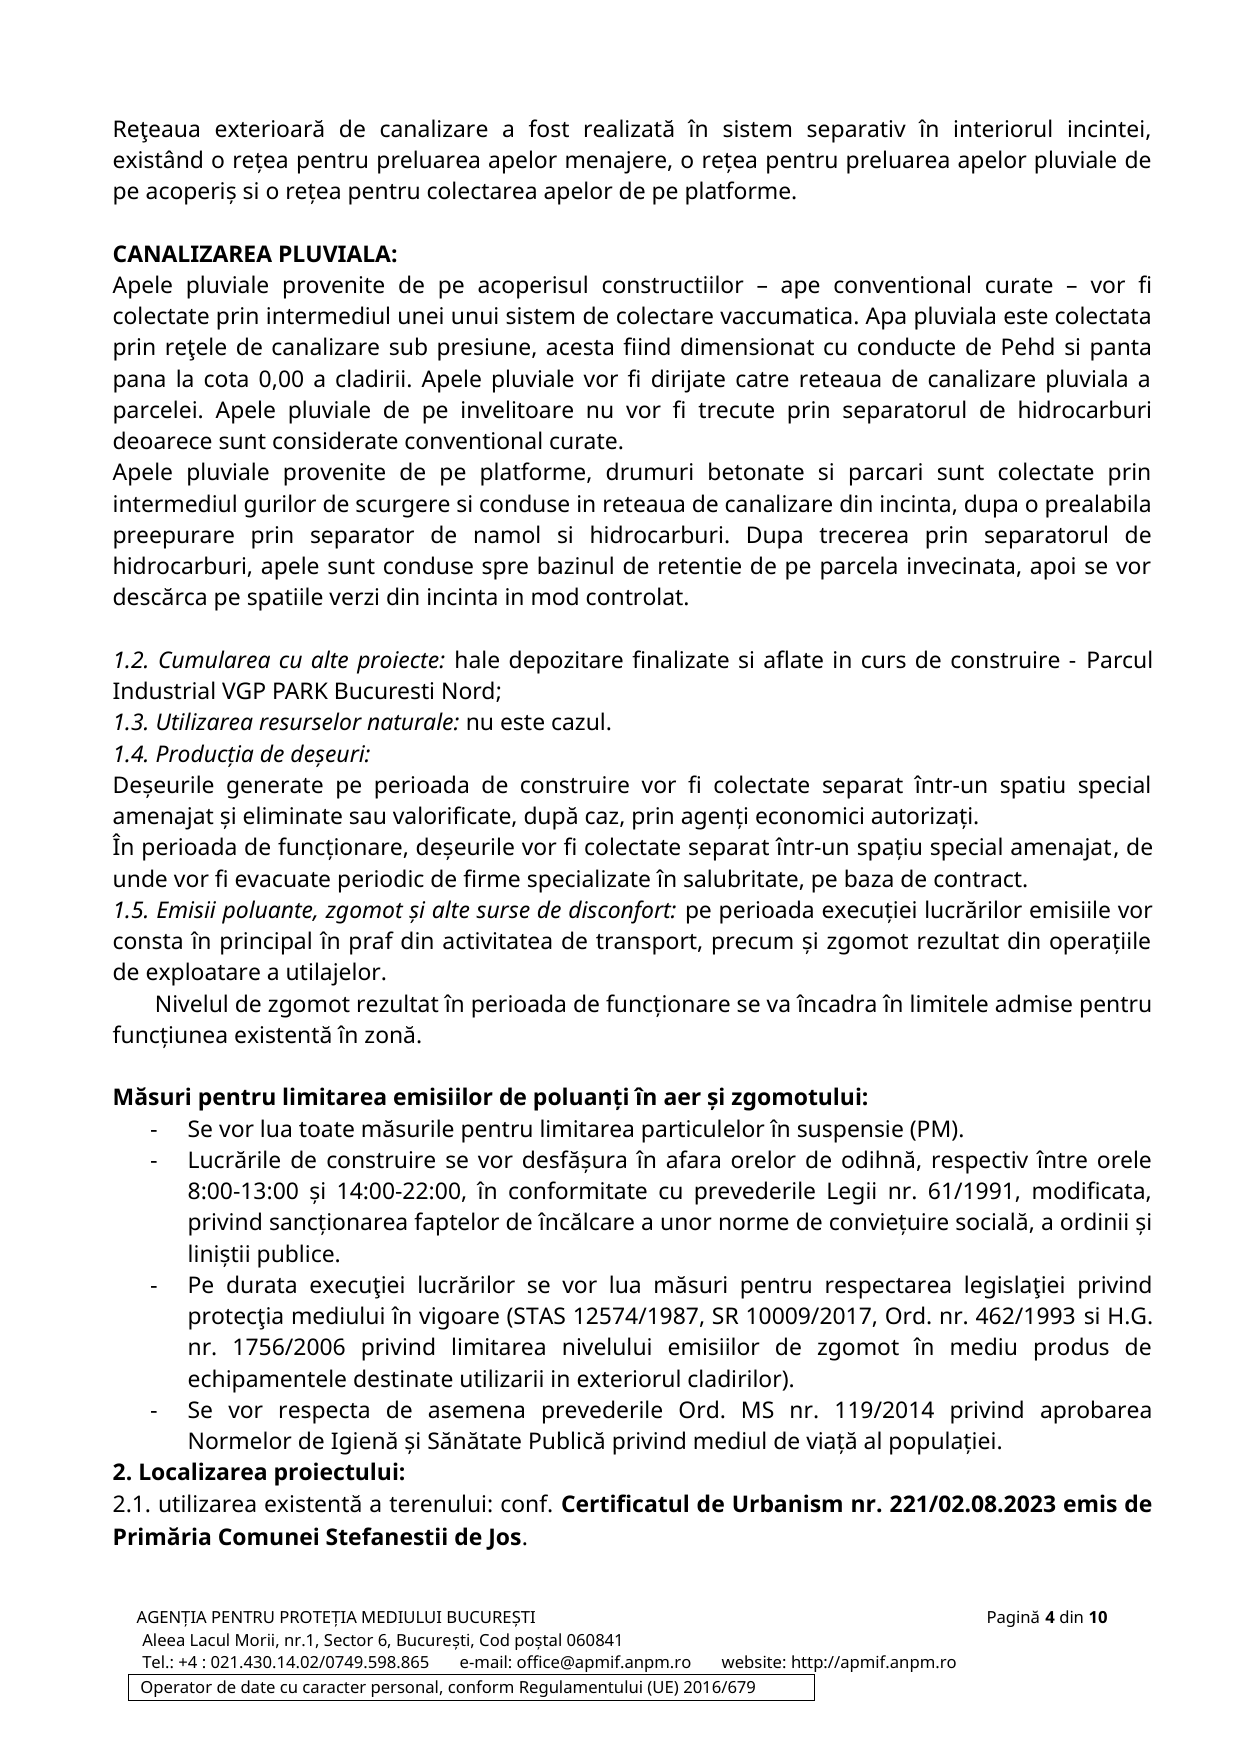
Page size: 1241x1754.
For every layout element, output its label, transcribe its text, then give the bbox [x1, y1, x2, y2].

list Se vor respecta de asemena prevederile Ord. MS nr. 119/2014 privind aprobarea Normelor de Igienă și Sănătate Publică privind mediul de viață al populației. [150, 1394, 1153, 1456]
list Pe durata execuţiei lucrărilor se vor lua măsuri pentru respectarea legislaţiei privind protecţia mediului în vigoare (STAS 12574/1987, SR 10009/2017, Ord. nr. 462/1993 si H.G. nr. 1756/2006 privind limitarea nivelului emisiilor de zgomot în mediu produs de echipamentele destinate utilizarii in exteriorul cladirilor). [150, 1269, 1153, 1394]
text 1.4. Producția de deșeuri: [112, 737, 1153, 769]
text În perioada de funcționare, deșeurile vor fi colectate separat într-un spațiu special amenajat, de unde vor fi evacuate periodic de firme specializate în salubritate, pe baza de contract. [112, 831, 1153, 894]
text Apele pluviale provenite de pe acoperisul constructiilor – ape conventional curate – vor fi colectate prin intermediul unei unui sistem de colectare vaccumatica. Apa pluviala este colectata prin reţele de canalizare sub presiune, acesta fiind dimensionat cu conducte de Pehd si panta pana la cota 0,00 a cladirii. Apele pluviale vor fi dirijate catre reteaua de canalizare pluviala a parcelei. Apele pluviale de pe invelitoare nu vor fi trecute prin separatorul de hidrocarburi deoarece sunt considerate conventional curate. [112, 269, 1153, 456]
text Măsuri pentru limitarea emisiilor de poluanți în aer și zgomotului: [112, 1081, 1153, 1112]
list Lucrările de construire se vor desfășura în afara orelor de odihnă, respectiv între orele 8:00-13:00 și 14:00-22:00, în conformitate cu prevederile Legii nr. 61/1991, modificata, privind sancționarea faptelor de încălcare a unor norme de conviețuire socială, a ordinii și liniștii publice. [150, 1144, 1153, 1269]
text Apele pluviale provenite de pe platforme, drumuri betonate si parcari sunt colectate prin intermediul gurilor de scurgere si conduse in reteaua de canalizare din incinta, dupa o prealabila preepurare prin separator de namol si hidrocarburi. Dupa trecerea prin separatorul de hidrocarburi, apele sunt conduse spre bazinul de retentie de pe parcela invecinata, apoi se vor descărca pe spatiile verzi din incinta in mod controlat. [112, 456, 1153, 612]
text 2.1. utilizarea existentă a terenului: conf. Certificatul de Urbanism nr. 221/02.08.2023 emis de Primăria Comunei Stefanestii de Jos. [112, 1487, 1153, 1552]
text 1.5. Emisii poluante, zgomot și alte surse de disconfort: pe perioada execuției lucrărilor emisiile vor consta în principal în praf din activitatea de transport, precum și zgomot rezultat din operațiile de exploatare a utilajelor. [112, 894, 1153, 987]
text 1.3. Utilizarea resurselor naturale: nu este cazul. [112, 706, 1153, 737]
list Se vor lua toate măsurile pentru limitarea particulelor în suspensie (PM). [150, 1112, 1153, 1144]
text Nivelul de zgomot rezultat în perioada de funcționare se va încadra în limitele admise pentru funcțiunea existentă în zonă. [112, 987, 1153, 1050]
text Deșeurile generate pe perioada de construire vor fi colectate separat într-un spatiu special amenajat și eliminate sau valorificate, după caz, prin agenți economici autorizați. [112, 769, 1153, 831]
text CANALIZAREA PLUVIALA: [112, 237, 1153, 269]
text 2. Localizarea proiectului: [112, 1456, 1153, 1487]
text 1.2. Cumularea cu alte proiecte: hale depozitare finalizate si aflate in curs de construire - Parcul Industrial VGP PARK Bucuresti Nord; [112, 644, 1153, 706]
text Reţeaua exterioară de canalizare a fost realizată în sistem separativ în interiorul incintei, existând o rețea pentru preluarea apelor menajere, o rețea pentru preluarea apelor pluviale de pe acoperiș si o rețea pentru colectarea apelor de pe platforme. [112, 112, 1153, 206]
